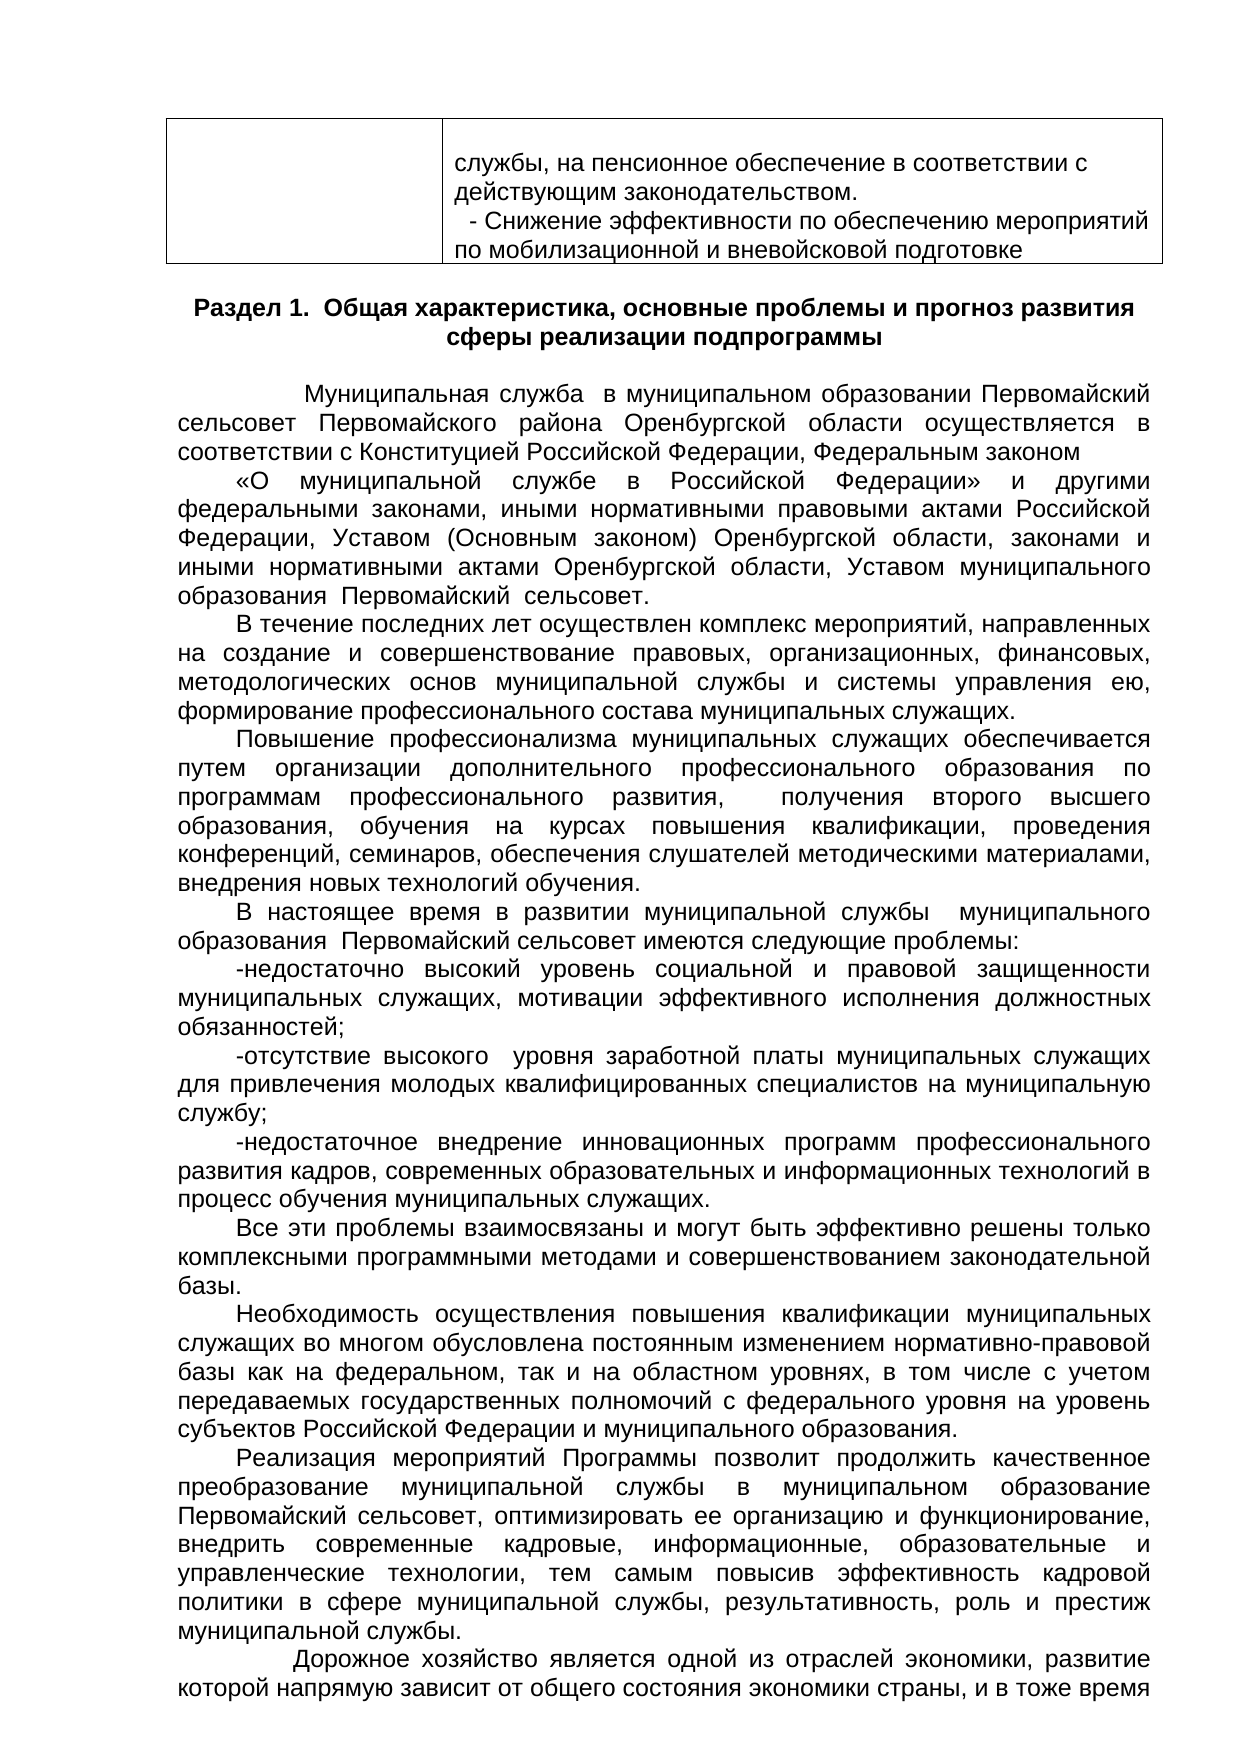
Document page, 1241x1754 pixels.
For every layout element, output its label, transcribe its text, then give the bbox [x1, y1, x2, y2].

text -отсутствие высокого уровня заработной платы муниципальных служащих для привлечения молодых квалифицированных специалистов на муниципальную службу; [177, 1041, 1152, 1127]
text «О муниципальной службе в Российской Федерации» и другими федеральными законами, иными нормативными правовыми актами Российской Федерации, Уставом (Основным законом) Оренбургской области, законами и иными нормативными актами Оренбургской области, Уставом муниципального образования Первомайский сельсовет. [177, 466, 1152, 609]
text Реализация мероприятий Программы позволит продолжить качественное преобразование муниципальной службы в муниципальном образование Первомайский сельсовет, оптимизировать ее организацию и функционирование, внедрить современные кадровые, информационные, образовательные и управленческие технологии, тем самым повысив эффективность кадровой политики в сфере муниципальной службы, результативность, роль и престиж муниципальной службы. [177, 1443, 1152, 1644]
text Повышение профессионализма муниципальных служащих обеспечивается путем организации дополнительного профессионального образования по программам профессионального развития, получения второго высшего образования, обучения на курсах повышения квалификации, проведения конференций, семинаров, обеспечения слушателей методическими материалами, внедрения новых технологий обучения. [177, 724, 1152, 897]
text Раздел 1. Общая характеристика, основные проблемы и прогноз развития сферы реализации подпрограммы [177, 293, 1152, 351]
text В настоящее время в развитии муниципальной службы муниципального образования Первомайский сельсовет имеются следующие проблемы: [177, 897, 1152, 954]
text -недостаточное внедрение инновационных программ профессионального развития кадров, современных образовательных и информационных технологий в процесс обучения муниципальных служащих. [177, 1127, 1152, 1213]
text Необходимость осуществления повышения квалификации муниципальных служащих во многом обусловлена постоянным изменением нормативно-правовой базы как на федеральном, так и на областном уровнях, в том числе с учетом передаваемых государственных полномочий с федерального уровня на уровень субъектов Российской Федерации и муниципального образования. [177, 1299, 1152, 1443]
text Все эти проблемы взаимосвязаны и могут быть эффективно решены только комплексными программными методами и совершенствованием законодательной базы. [177, 1213, 1152, 1299]
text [177, 1644, 1152, 1702]
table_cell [167, 119, 442, 263]
text -недостаточно высокий уровень социальной и правовой защищенности муниципальных служащих, мотивации эффективного исполнения должностных обязанностей; [177, 954, 1152, 1041]
text В течение последних лет осуществлен комплекс мероприятий, направленных на создание и совершенствование правовых, организационных, финансовых, методологических основ муниципальной службы и системы управления ею, формирование профессионального состава муниципальных служащих. [177, 609, 1152, 724]
text Муниципальная служба в муниципальном образовании Первомайский сельсовет Первомайского района Оренбургской области осуществляется в соответствии с Конституцией Российской Федерации, Федеральным законом [177, 379, 1152, 466]
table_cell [443, 119, 1162, 263]
